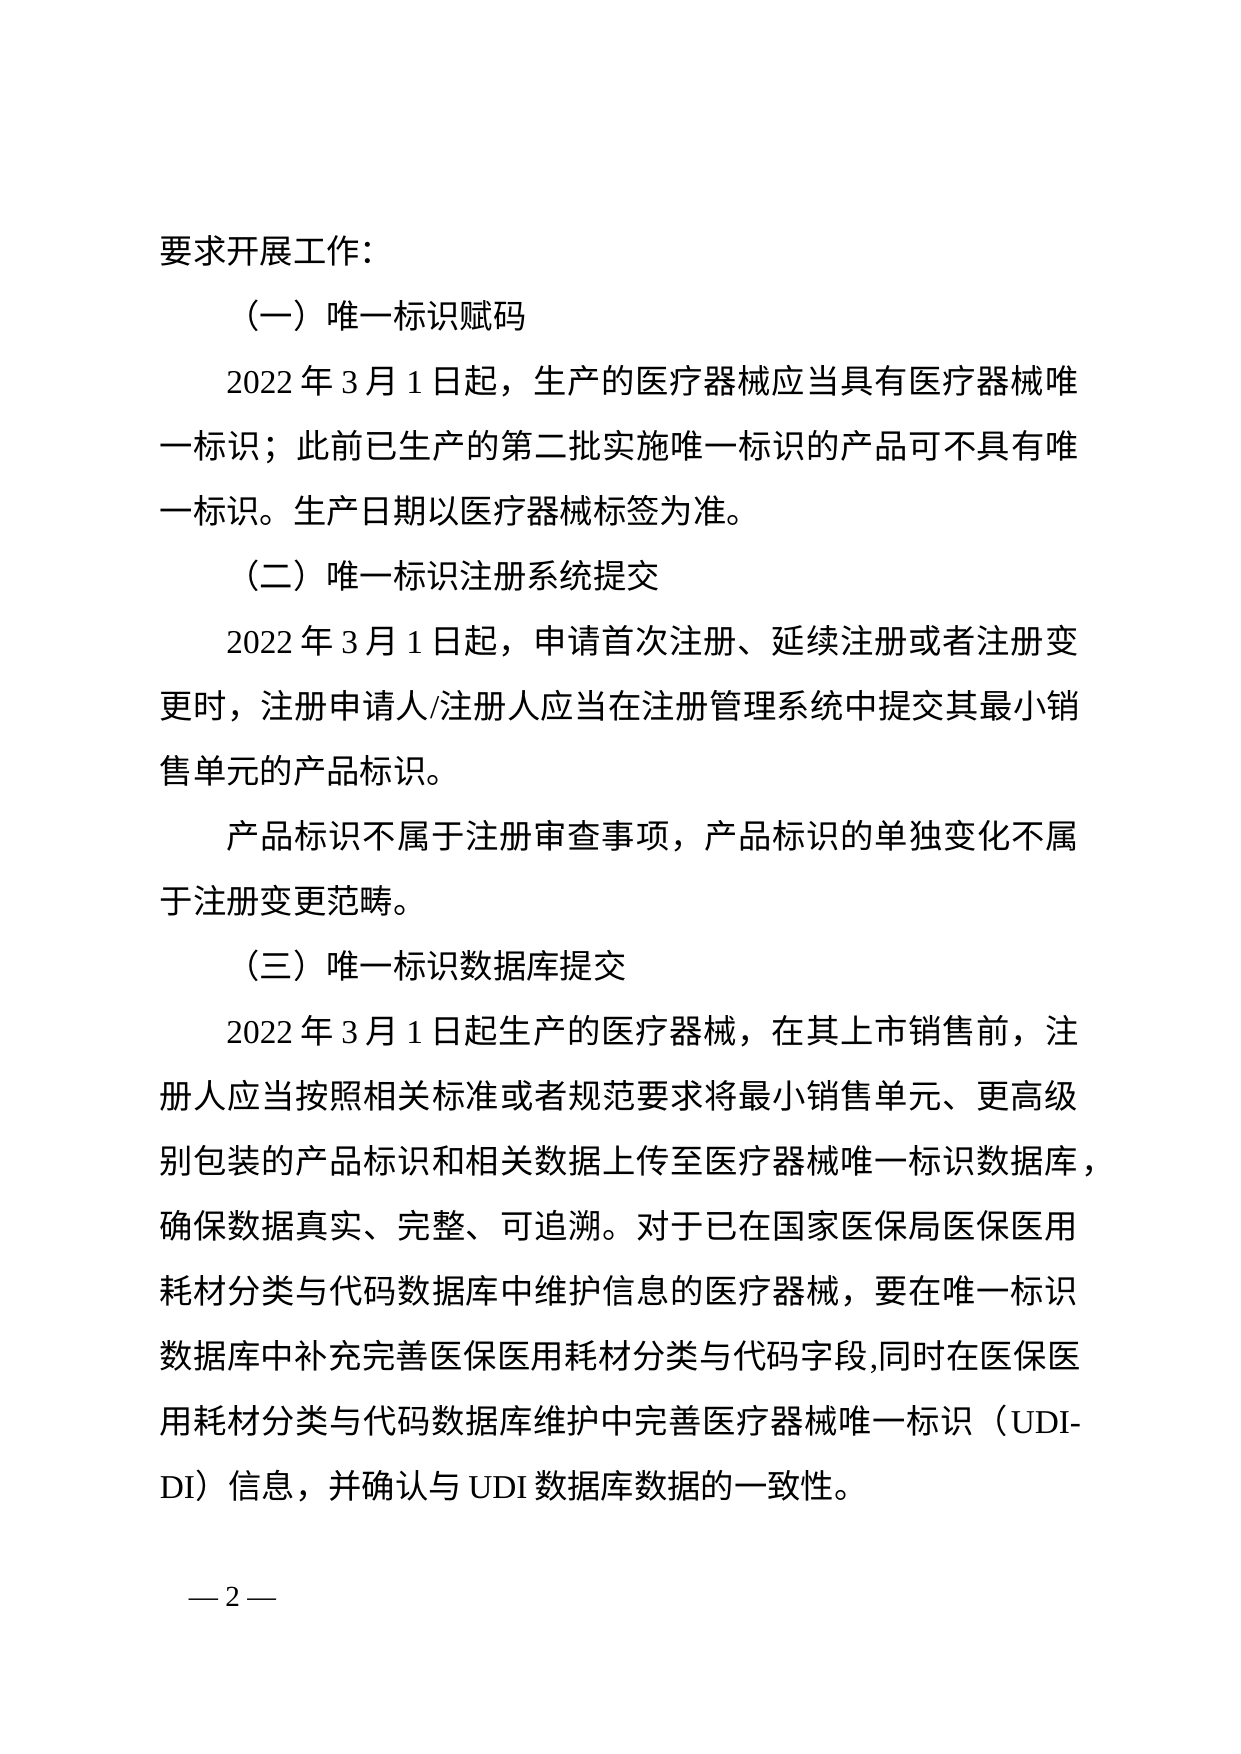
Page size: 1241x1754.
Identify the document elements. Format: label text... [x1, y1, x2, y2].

text 产品标识不属于注册审查事项，产品标识的单独变化不属于注册变更范畴。 [159, 802, 1081, 932]
text （三）唯一标识数据库提交 [159, 932, 1081, 997]
text 2022年3月1日起，申请首次注册、延续注册或者注册变更时，注册申请人/注册人应当在注册管理系统中提交其最小销售单元的产品标识。 [159, 607, 1081, 802]
text （一）唯一标识赋码 [159, 282, 1081, 347]
text 2022年3月1日起生产的医疗器械，在其上市销售前，注册人应当按照相关标准或者规范要求将最小销售单元、更高级别包装的产品标识和相关数据上传至医疗器械唯一标识数据库，确保数据真实、完整、可追溯。对于已在国家医保局医保医用耗材分类与代码数据库中维护信息的医疗器械，要在唯一标识数据库中补充完善医保医用耗材分类与代码字段,同时在医保医用耗材分类与代码数据库维护中完善医疗器械唯一标识（UDI-DI）信息，并确认与UDI数据库数据的一致性。 [159, 997, 1081, 1517]
text 2022年3月1日起，生产的医疗器械应当具有医疗器械唯一标识；此前已生产的第二批实施唯一标识的产品可不具有唯一标识。生产日期以医疗器械标签为准。 [159, 347, 1081, 542]
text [159, 217, 1081, 282]
text （二）唯一标识注册系统提交 [159, 542, 1081, 607]
